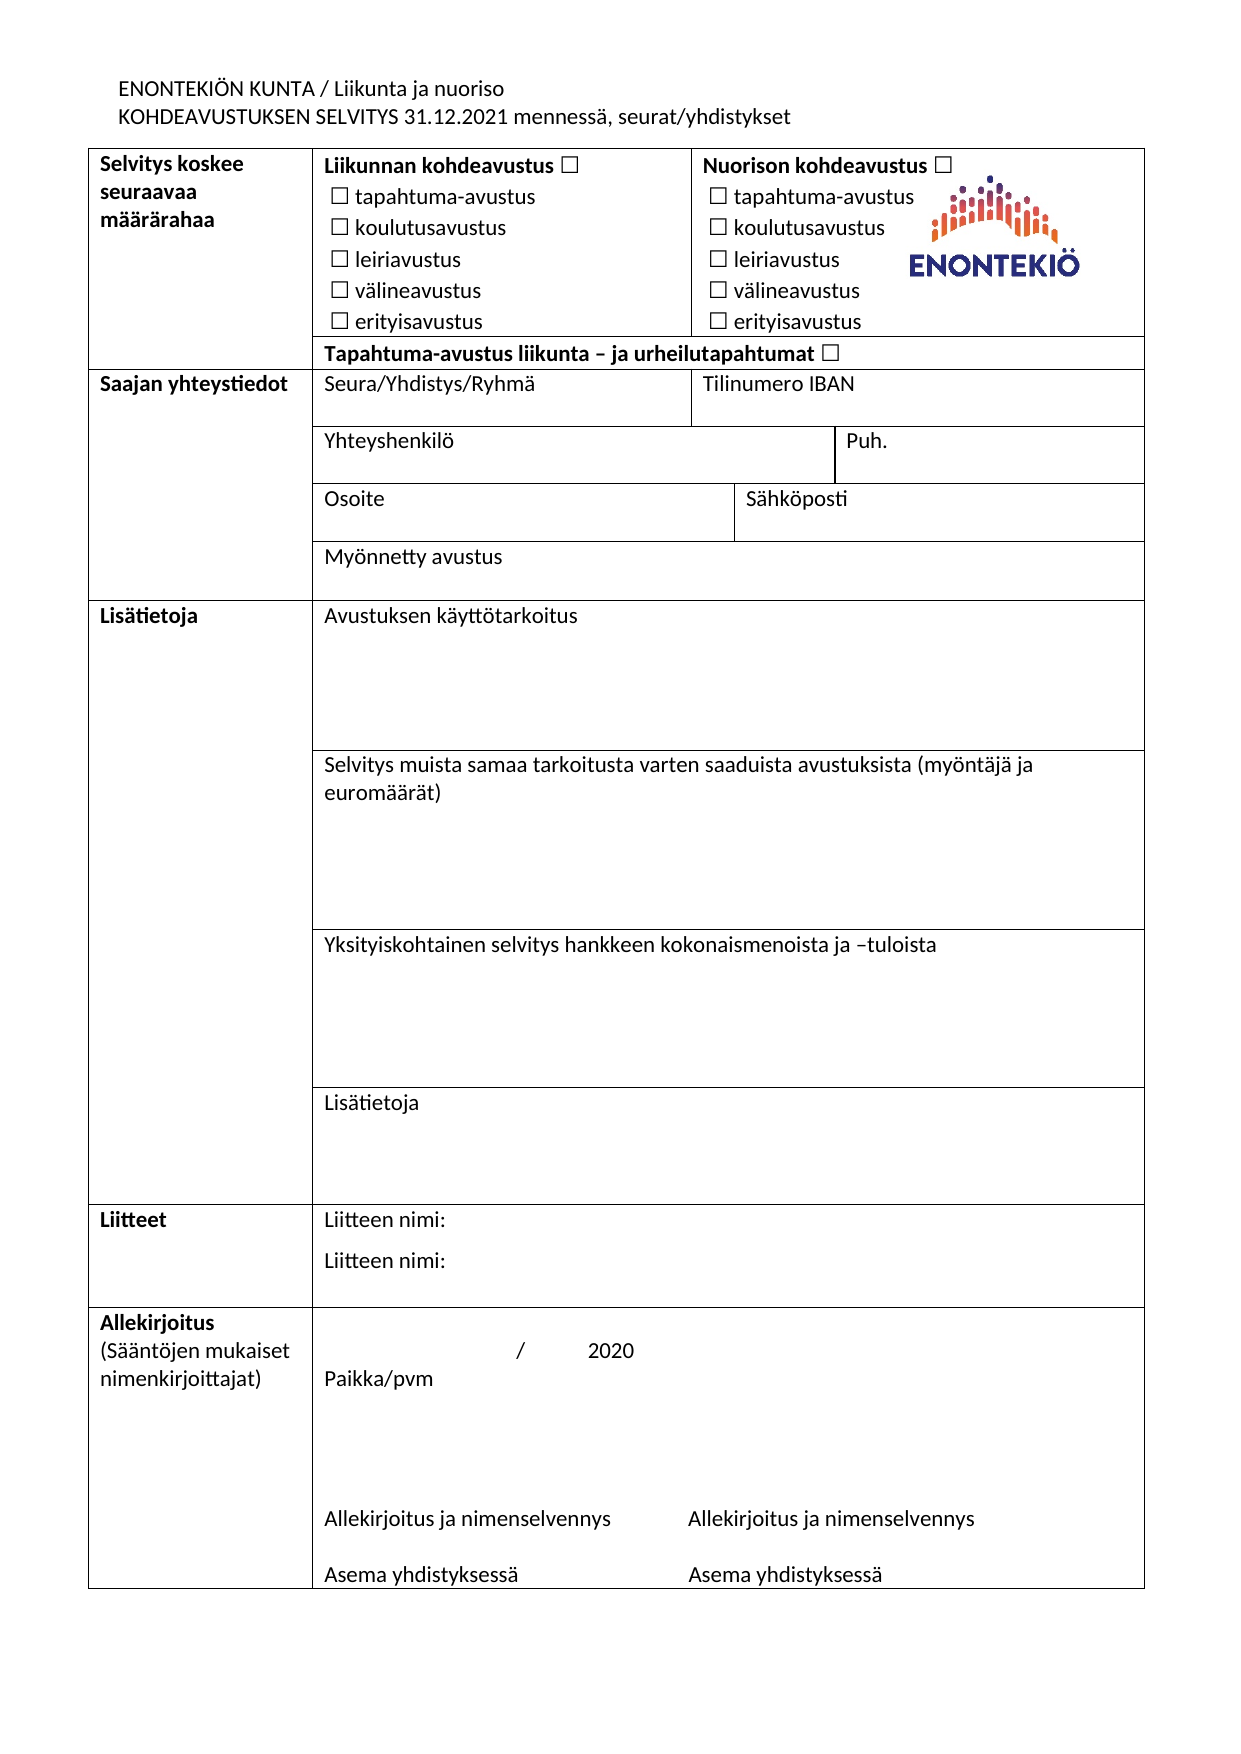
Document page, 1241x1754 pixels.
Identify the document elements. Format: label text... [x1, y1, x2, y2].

table_header Liikunnan kohdeavustus tapahtuma-avustus koulutusavustus leiriavustus välineavustus erityisavustus [313, 149, 691, 336]
table_cell Selvitys muista samaa tarkoitusta varten saaduista avustuksista (myöntäjä ja euromäärät) [313, 751, 1144, 929]
table_cell Avustuksen käyttötarkoitus [313, 601, 1144, 749]
table_cell Tapahtuma-avustus liikunta – ja urheilutapahtumat [313, 337, 1144, 368]
table_cell Sähköposti [735, 484, 1144, 541]
table_cell Allekirjoitus (Sääntöjen mukaiset nimenkirjoittajat) [89, 1308, 312, 1588]
table_cell Myönnetty avustus [313, 542, 1144, 600]
table_cell Liitteen nimi: Liitteen nimi: [313, 1205, 1144, 1307]
table_cell Lisätietoja [89, 601, 312, 1204]
table_cell Osoite [313, 484, 734, 541]
table_header Nuorison kohdeavustus tapahtuma-avustus koulutusavustus leiriavustus välineavustus erityisavustus [692, 149, 1144, 336]
table_cell Yksityiskohtainen selvitys hankkeen kokonaismenoista ja –tuloista [313, 930, 1144, 1087]
table_cell Puh. [836, 427, 1144, 483]
table_cell / 2020 Paikka/pvm Allekirjoitus ja nimenselvennys Allekirjoitus ja nimenselvennys Asema yhdistyksessä Asema yhdistyksessä [313, 1308, 1144, 1588]
table_cell Yhteyshenkilö [313, 427, 834, 483]
table_cell Tilinumero IBAN [692, 370, 1144, 426]
table_cell Saajan yhteystiedot [89, 370, 312, 600]
table_header Selvitys koskee seuraavaa määrärahaa [89, 149, 312, 368]
table_cell Liitteet [89, 1205, 312, 1307]
table_cell Seura/Yhdistys/Ryhmä [313, 370, 691, 426]
table_cell Lisätietoja [313, 1088, 1144, 1204]
